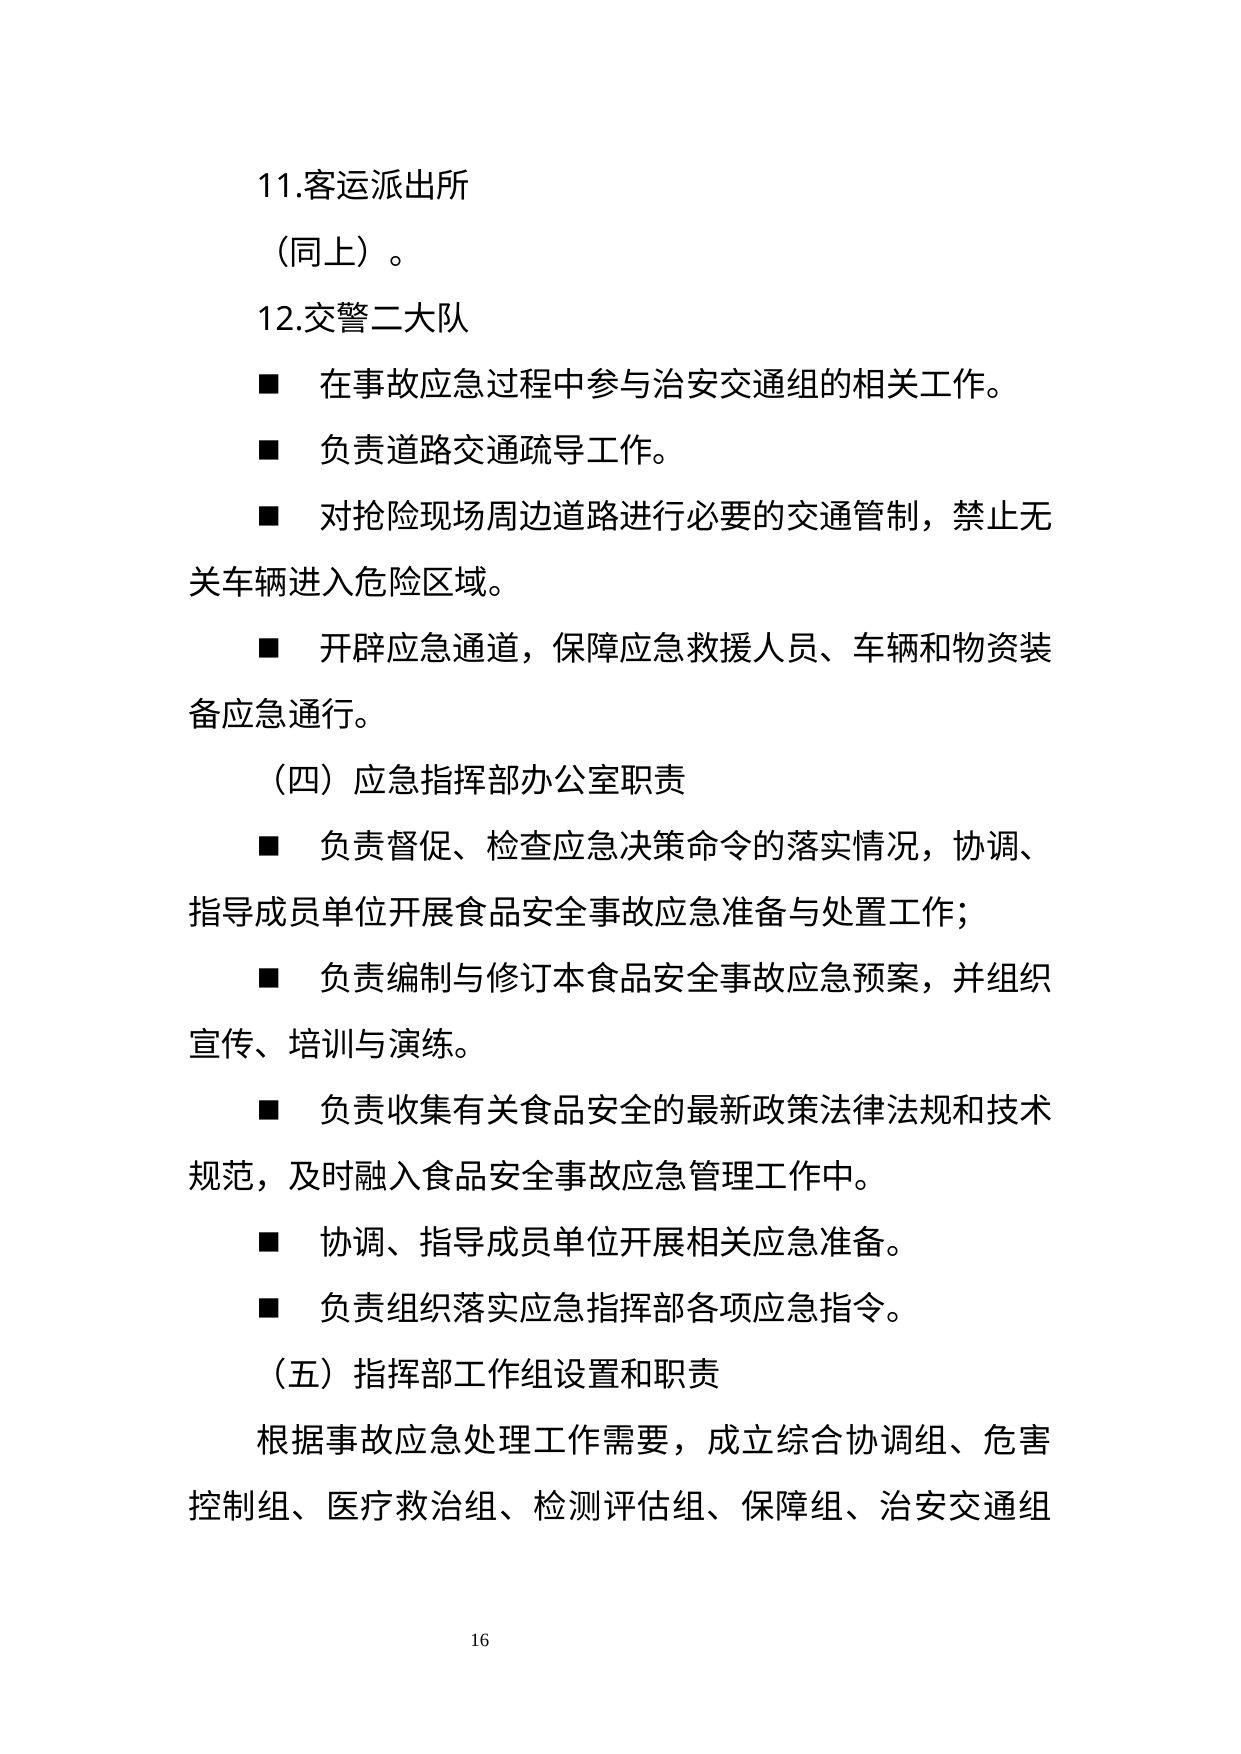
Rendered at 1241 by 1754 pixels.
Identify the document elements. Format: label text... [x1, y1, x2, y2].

text 11.客运派出所 [188, 151, 1052, 217]
list 负责收集有关食品安全的最新政策法律法规和技术规范，及时融入食品安全事故应急管理工作中。 [188, 1075, 1052, 1207]
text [188, 1405, 1052, 1537]
list 协调、指导成员单位开展相关应急准备。 [188, 1207, 1052, 1273]
list 负责督促、检查应急决策命令的落实情况，协调、指导成员单位开展食品安全事故应急准备与处置工作； [188, 811, 1052, 943]
list 负责道路交通疏导工作。 [188, 415, 1052, 481]
text （同上）。 [188, 217, 1052, 283]
list 在事故应急过程中参与治安交通组的相关工作。 [188, 349, 1052, 415]
subtitle （四）应急指挥部办公室职责 [253, 745, 1052, 811]
list 对抢险现场周边道路进行必要的交通管制，禁止无关车辆进入危险区域。 [188, 481, 1052, 613]
text 12.交警二大队 [188, 283, 1052, 349]
subtitle （五）指挥部工作组设置和职责 [253, 1339, 1052, 1405]
list 负责组织落实应急指挥部各项应急指令。 [188, 1273, 1052, 1339]
list 负责编制与修订本食品安全事故应急预案，并组织宣传、培训与演练。 [188, 943, 1052, 1075]
list 开辟应急通道，保障应急救援人员、车辆和物资装备应急通行。 [188, 613, 1052, 745]
